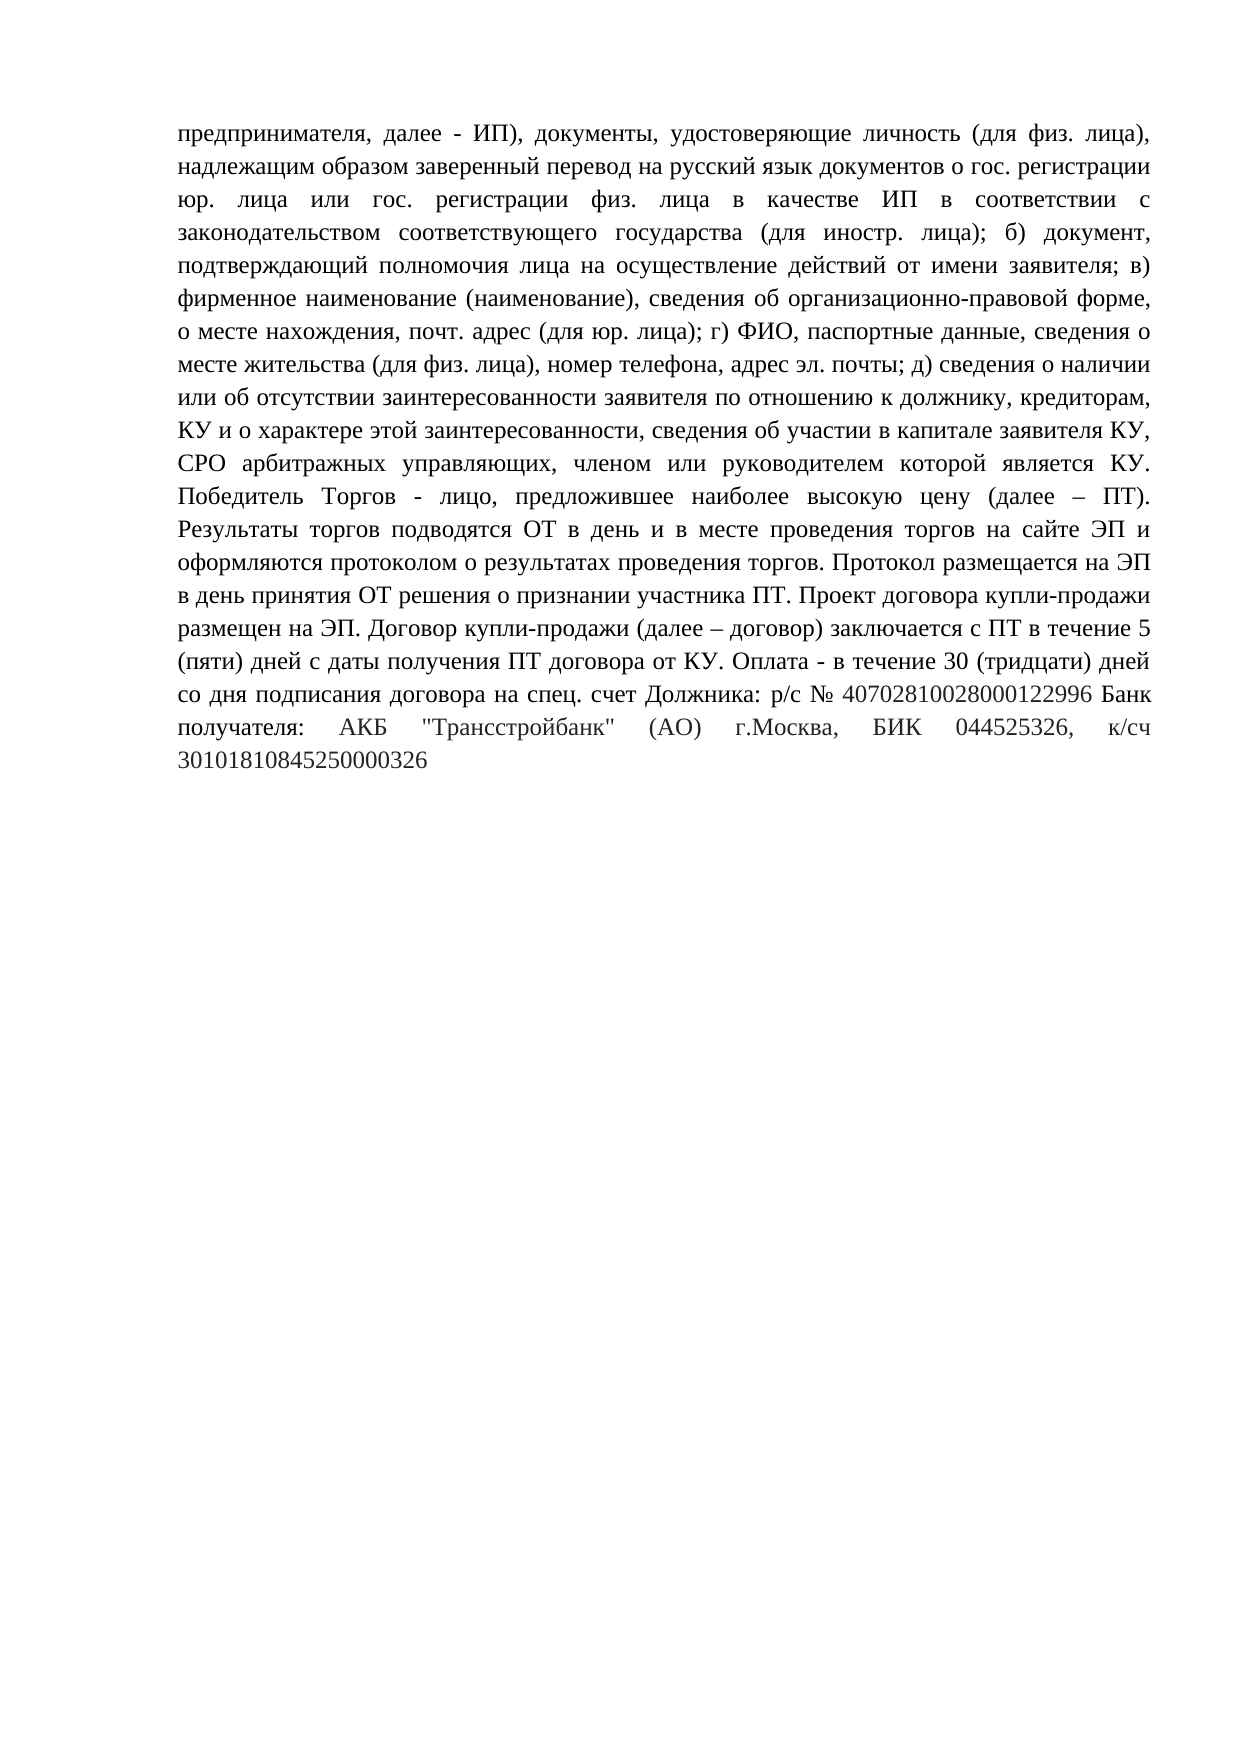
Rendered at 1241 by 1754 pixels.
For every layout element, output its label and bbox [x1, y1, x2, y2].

text [177, 118, 1152, 774]
